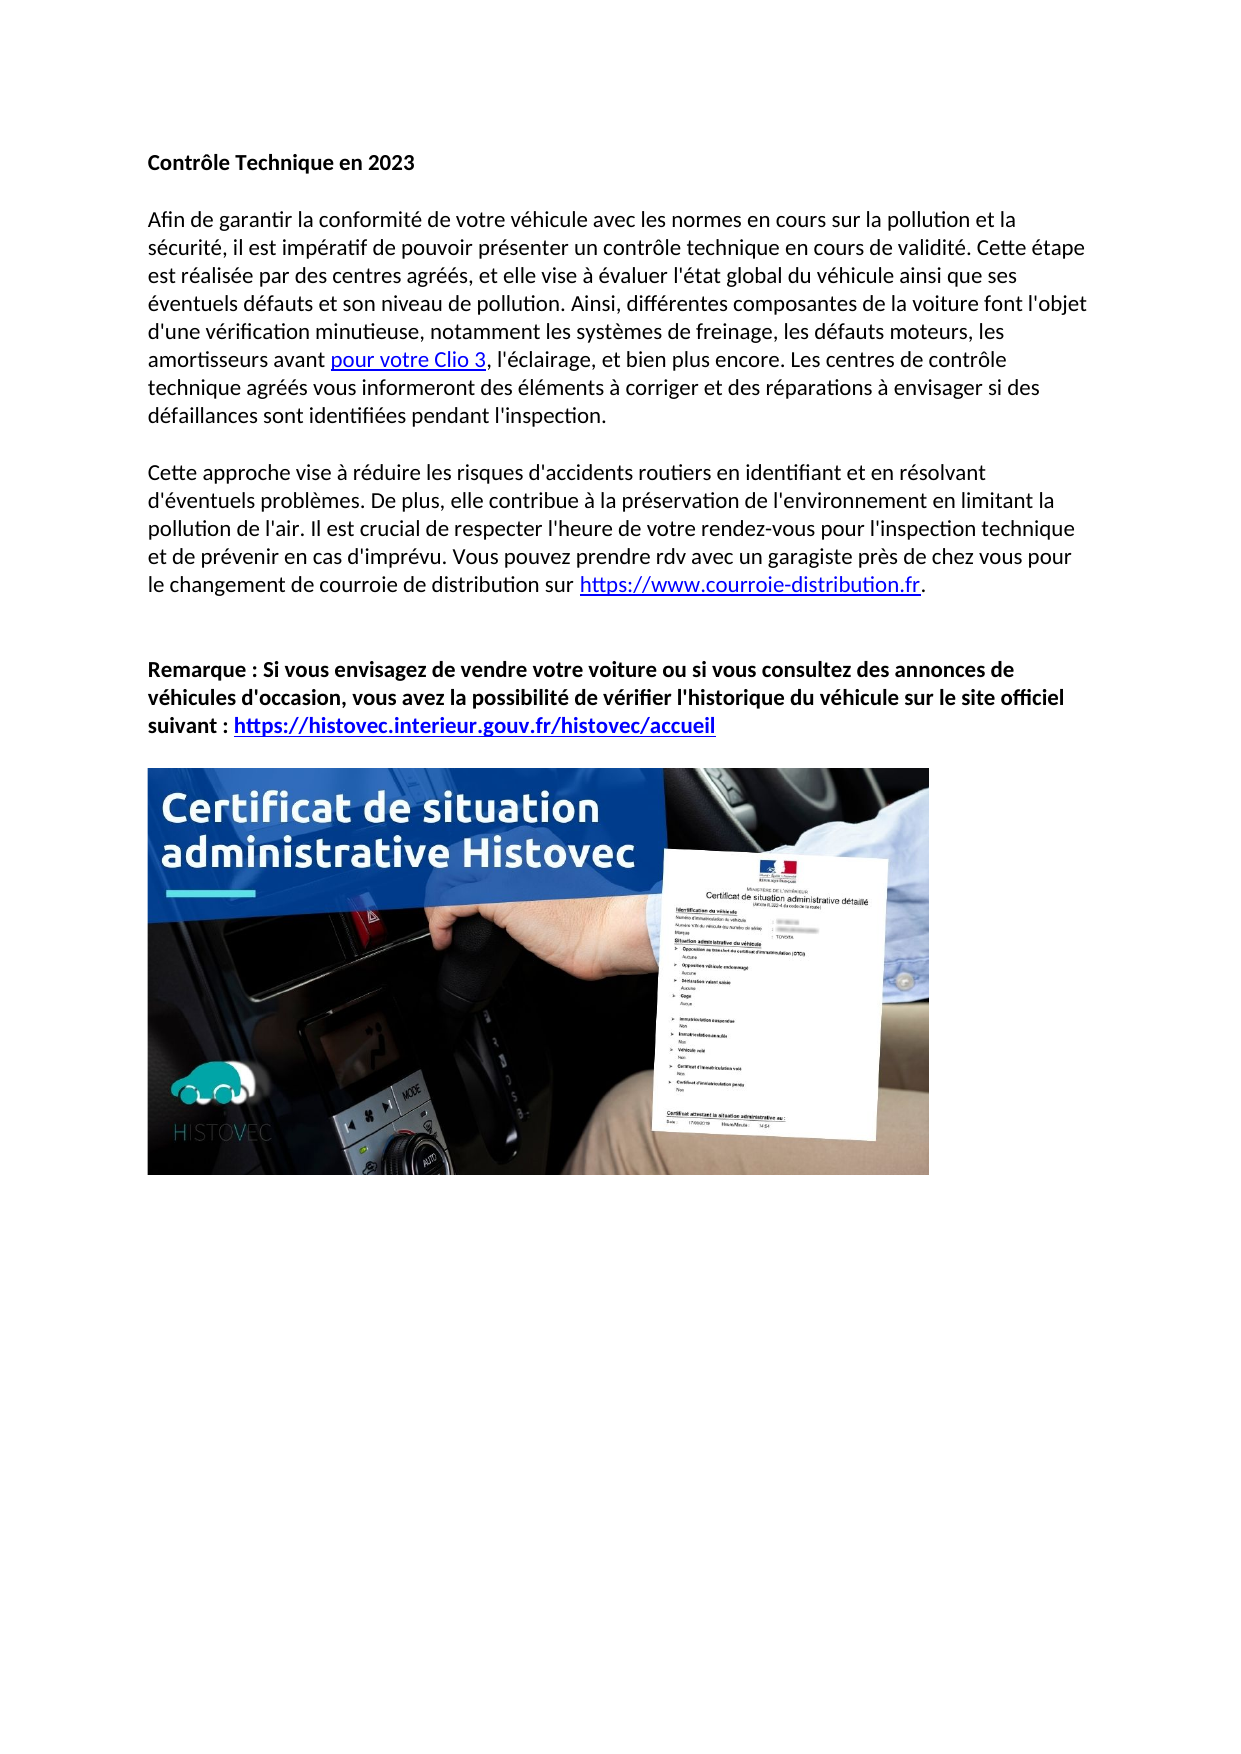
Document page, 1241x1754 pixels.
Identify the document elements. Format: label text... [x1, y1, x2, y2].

text Contrôle Technique en 2023 [148, 148, 1093, 176]
text Afin de garantir la conformité de votre véhicule avec les normes en cours sur la pollution et la sécurité, il est impératif de pouvoir présenter un contrôle technique en cours de validité. Cette étape est réalisée par des centres agréés, et elle vise à évaluer l'état global du véhicule ainsi que ses éventuels défauts et son niveau de pollution. Ainsi, différentes composantes de la voiture font l'objet d'une vérification minutieuse, notamment les systèmes de freinage, les défauts moteurs, les amortisseurs avant pour votre Clio 3, l'éclairage, et bien plus encore. Les centres de contrôle technique agréés vous informeront des éléments à corriger et des réparations à envisager si des défaillances sont identifiées pendant l'inspection. [148, 205, 1093, 429]
text Cette approche vise à réduire les risques d'accidents routiers en identifiant et en résolvant d'éventuels problèmes. De plus, elle contribue à la préservation de l'environnement en limitant la pollution de l'air. Il est crucial de respecter l'heure de votre rendez-vous pour l'inspection technique et de prévenir en cas d'imprévu. Vous pouvez prendre rdv avec un garagiste près de chez vous pour le changement de courroie de distribution sur https://www.courroie-distribution.fr. [148, 458, 1093, 598]
picture [147, 768, 929, 1175]
text Remarque : Si vous envisagez de vendre votre voiture ou si vous consultez des annonces de véhicules d'occasion, vous avez la possibilité de vérifier l'historique du véhicule sur le site officiel suivant : https://histovec.interieur.gouv.fr/histovec/accueil [148, 627, 1093, 739]
